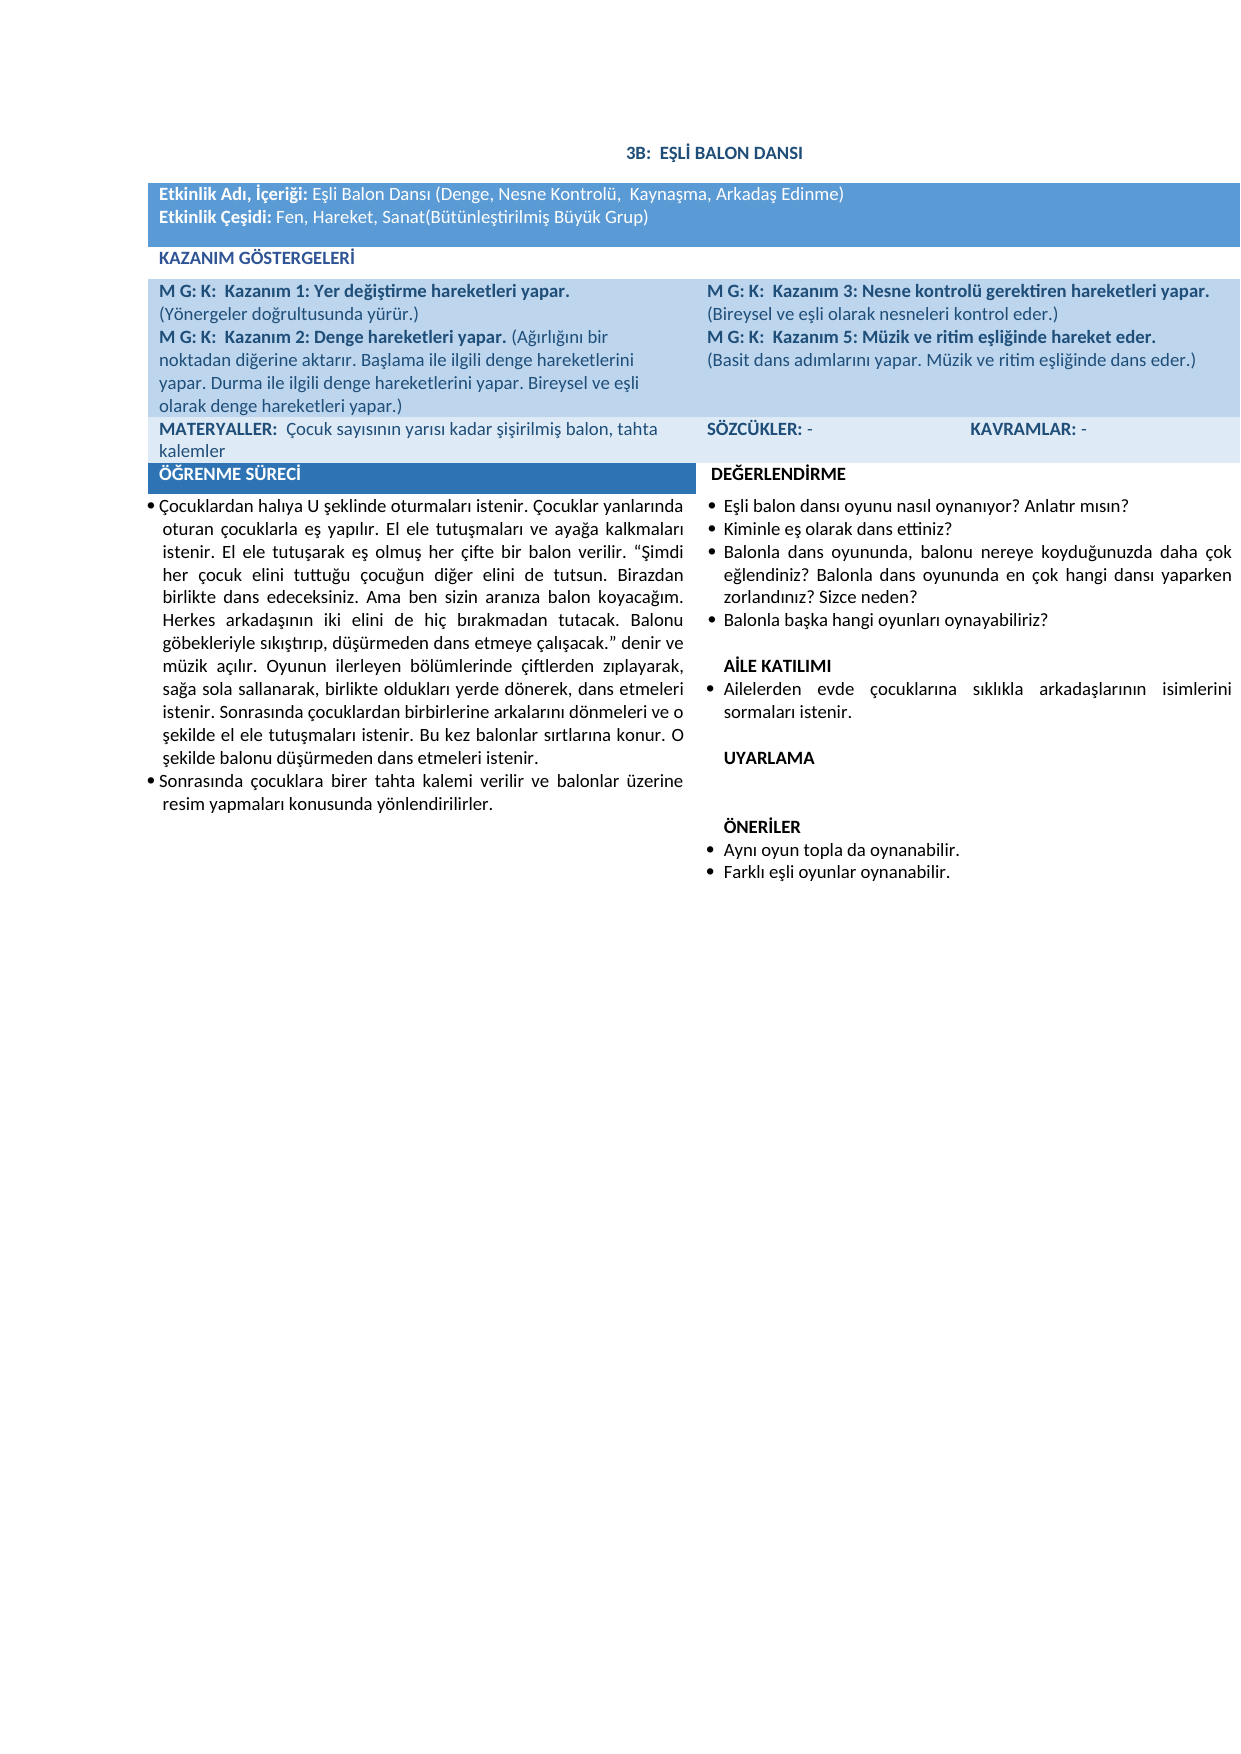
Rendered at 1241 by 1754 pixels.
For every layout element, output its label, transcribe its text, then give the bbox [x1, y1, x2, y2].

table_cell KAVRAMLAR: - [959, 417, 1240, 463]
table_cell Eşli balon dansı oyunu nasıl oynanıyor? Anlatır mısın? Kiminle eş olarak dans ettiniz? Balonla dans oyununda, balonu nereye koyduğunuzda daha çok eğlendiniz? Balonla dans oyununda en çok hangi dansı yaparken zorlandınız? Sizce neden? Balonla başka hangi oyunları oynayabiliriz? AİLE KATILIMI Ailelerden evde çocuklarına sıklıkla arkadaşlarının isimlerini sormaları istenir. UYARLAMA ÖNERİLER Aynı oyun topla da oynanabilir. Farklı eşli oyunlar oynanabilir. [696, 494, 1240, 906]
table_cell Etkinlik Adı, İçeriği: Eşli Balon Dansı (Denge, Nesne Kontrolü, Kaynaşma, Arkadaş Edinme) Etkinlik Çeşidi: Fen, Hareket, Sanat(Bütünleştirilmiş Büyük Grup) [148, 183, 1240, 247]
table_cell ÖĞRENME SÜRECİ [148, 463, 696, 494]
table_header 3B: EŞLİ BALON DANSI [148, 118, 1240, 182]
table_cell KAZANIM GÖSTERGELERİ [148, 247, 1240, 279]
table_cell M G: K: Kazanım 1: Yer değiştirme hareketleri yapar. (Yönergeler doğrultusunda yürür.) M G: K: Kazanım 2: Denge hareketleri yapar. (Ağırlığını bir noktadan diğerine aktarır. Başlama ile ilgili denge hareketlerini yapar. Durma ile ilgili denge hareketlerini yapar. Bireysel ve eşli olarak denge hareketleri yapar.) [148, 279, 696, 417]
table_cell M G: K: Kazanım 3: Nesne kontrolü gerektiren hareketleri yapar. (Bireysel ve eşli olarak nesneleri kontrol eder.) M G: K: Kazanım 5: Müzik ve ritim eşliğinde hareket eder. (Basit dans adımlarını yapar. Müzik ve ritim eşliğinde dans eder.) [696, 279, 1240, 417]
table_cell SÖZCÜKLER: - [696, 417, 959, 463]
table_cell MATERYALLER: Çocuk sayısının yarısı kadar şişirilmiş balon, tahta kalemler [148, 417, 696, 463]
table_cell DEĞERLENDİRME [696, 463, 1240, 494]
table_cell Çocuklardan halıya U şeklinde oturmaları istenir. Çocuklar yanlarında oturan çocuklarla eş yapılır. El ele tutuşmaları ve ayağa kalkmaları istenir. El ele tutuşarak eş olmuş her çifte bir balon verilir. “Şimdi her çocuk elini tuttuğu çocuğun diğer elini de tutsun. Birazdan birlikte dans edeceksiniz. Ama ben sizin aranıza balon koyacağım. Herkes arkadaşının iki elini de hiç bırakmadan tutacak. Balonu göbekleriyle sıkıştırıp, düşürmeden dans etmeye çalışacak.” denir ve müzik açılır. Oyunun ilerleyen bölümlerinde çiftlerden zıplayarak, sağa sola sallanarak, birlikte oldukları yerde dönerek, dans etmeleri istenir. Sonrasında çocuklardan birbirlerine arkalarını dönmeleri ve o şekilde el ele tutuşmaları istenir. Bu kez balonlar sırtlarına konur. O şekilde balonu düşürmeden dans etmeleri istenir. Sonrasında çocuklara birer tahta kalemi verilir ve balonlar üzerine resim yapmaları konusunda yönlendirilirler. [148, 494, 696, 906]
